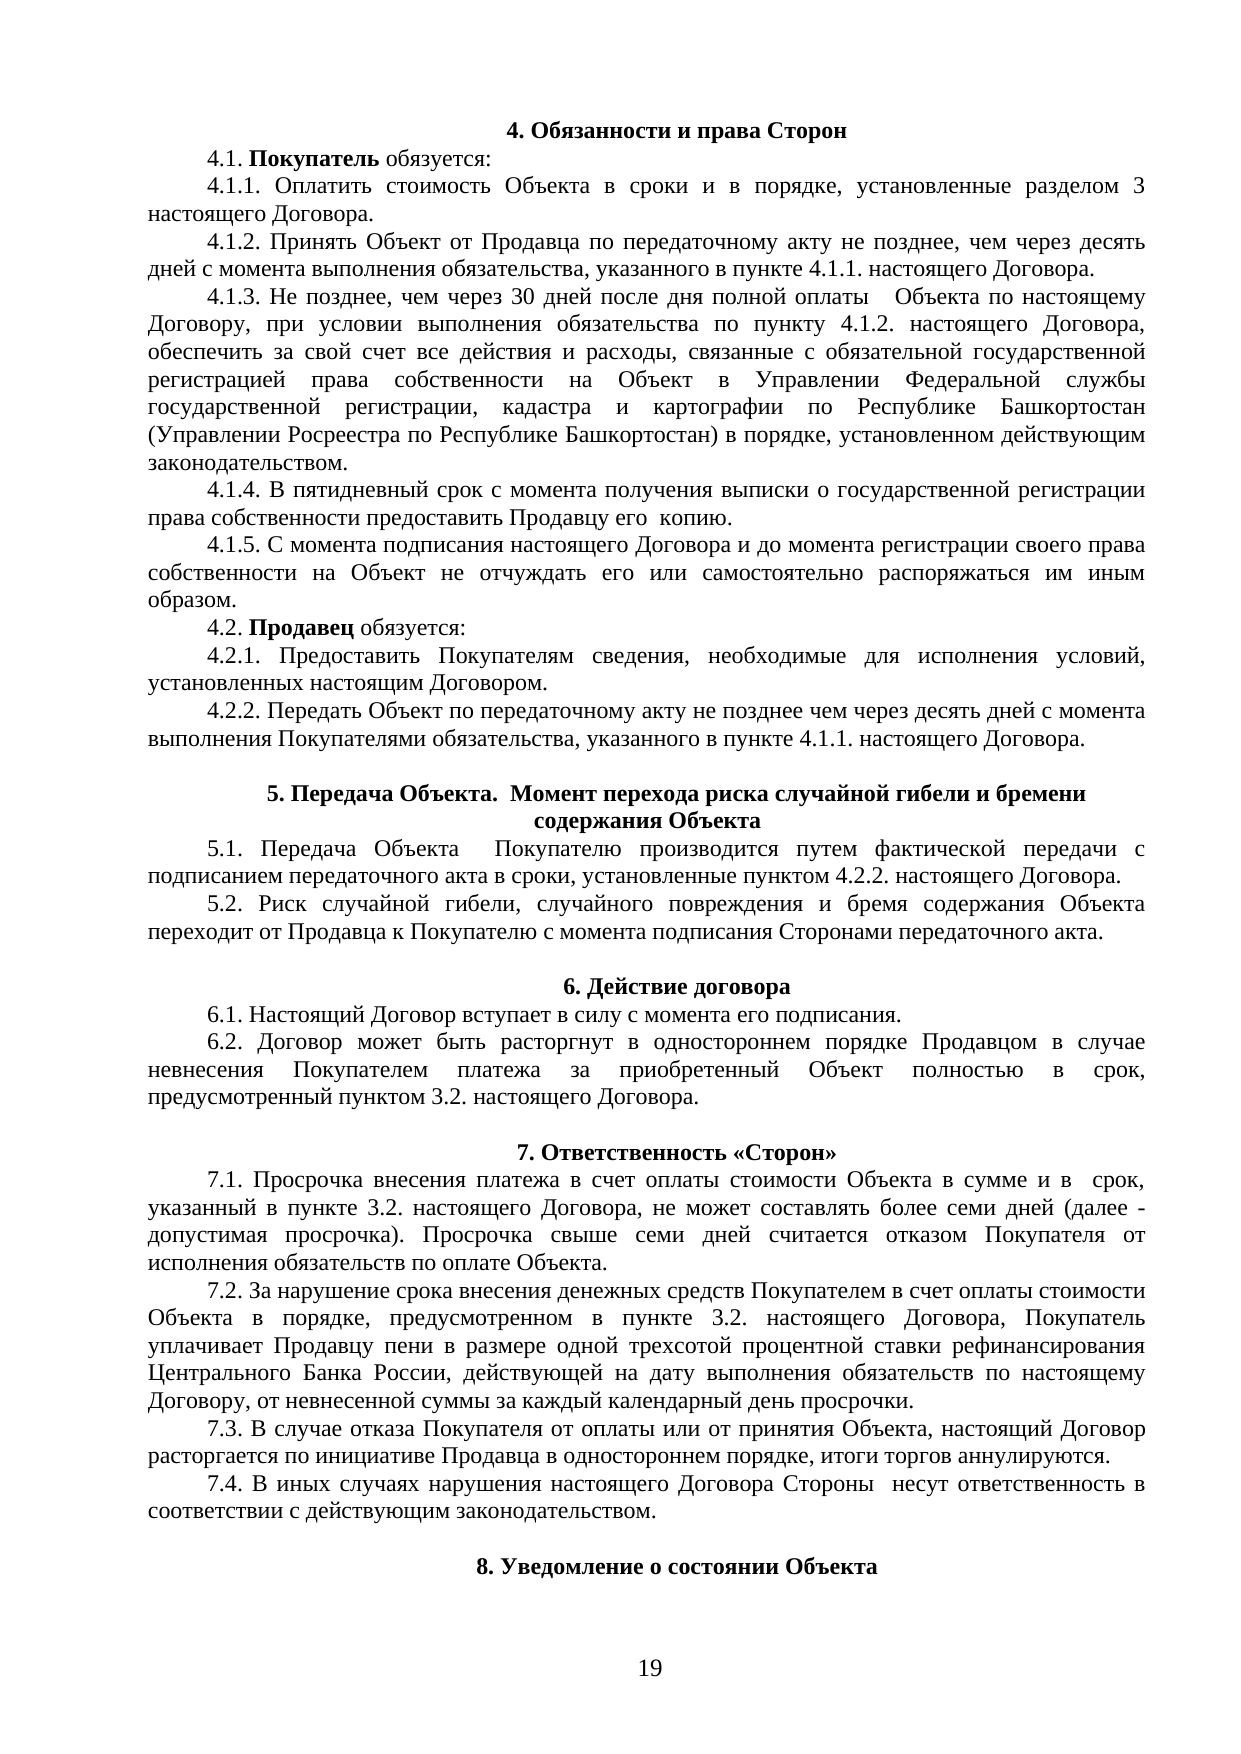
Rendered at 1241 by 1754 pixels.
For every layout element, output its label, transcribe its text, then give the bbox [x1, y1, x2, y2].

text 7. Ответственность «Сторон» [148, 1138, 1147, 1165]
text 6. Действие договора [148, 972, 1147, 999]
text 4.1.4. В пятидневный срок с момента получения выписки о государственной регистрации права собственности предоставить Продавцу его копию. [148, 475, 1147, 530]
text 8. Уведомление о состоянии Объекта [148, 1552, 1147, 1579]
text 5.2. Риск случайной гибели, случайного повреждения и бремя содержания Объекта переходит от Продавца к Покупателю с момента подписания Сторонами передаточного акта. [148, 889, 1147, 944]
text 4. Обязанности и права Сторон [148, 116, 1147, 144]
text 4.1. Покупатель обязуется: [148, 144, 1147, 171]
text 7.1. Просрочка внесения платежа в счет оплаты стоимости Объекта в сумме и в срок, указанный в пункте 3.2. настоящего Договора, не может составлять более семи дней (далее - допустимая просрочка). Просрочка свыше семи дней считается отказом Покупателя от исполнения обязательств по оплате Объекта. [148, 1165, 1147, 1276]
text 7.4. В иных случаях нарушения настоящего Договора Стороны несут ответственность в соответствии с действующим законодательством. [148, 1469, 1147, 1524]
text 4.2.1. Предоставить Покупателям сведения, необходимые для исполнения условий, установленных настоящим Договором. [148, 641, 1147, 696]
text 4.1.3. Не позднее, чем через 30 дней после дня полной оплаты Объекта по настоящему Договору, при условии выполнения обязательства по пункту 4.1.2. настоящего Договора, обеспечить за свой счет все действия и расходы, связанные с обязательной государственной регистрацией права собственности на Объект в Управлении Федеральной службы государственной регистрации, кадастра и картографии по Республике Башкортостан (Управлении Росреестра по Республике Башкортостан) в порядке, установленном действующим законодательством. [148, 282, 1147, 475]
text 4.1.2. Принять Объект от Продавца по передаточному акту не позднее, чем через десять дней с момента выполнения обязательства, указанного в пункте 4.1.1. настоящего Договора. [148, 227, 1147, 282]
text 6.1. Настоящий Договор вступает в силу с момента его подписания. [148, 999, 1147, 1027]
text 4.2.2. Передать Объект по передаточному акту не позднее чем через десять дней с момента выполнения Покупателями обязательства, указанного в пункте 4.1.1. настоящего Договора. [148, 696, 1147, 751]
text 6.2. Договор может быть расторгнут в одностороннем порядке Продавцом в случае невнесения Покупателем платежа за приобретенный Объект полностью в срок, предусмотренный пунктом 3.2. настоящего Договора. [148, 1027, 1147, 1110]
text 7.2. За нарушение срока внесения денежных средств Покупателем в счет оплаты стоимости Объекта в порядке, предусмотренном в пункте 3.2. настоящего Договора, Покупатель уплачивает Продавцу пени в размере одной трехсотой процентной ставки рефинансирования Центрального Банка России, действующей на дату выполнения обязательств по настоящему Договору, от невнесенной суммы за каждый календарный день просрочки. [148, 1276, 1147, 1414]
text 4.1.5. С момента подписания настоящего Договора и до момента регистрации своего права собственности на Объект не отчуждать его или самостоятельно распоряжаться им иным образом. [148, 530, 1147, 613]
text 7.3. В случае отказа Покупателя от оплаты или от принятия Объекта, настоящий Договор расторгается по инициативе Продавца в одностороннем порядке, итоги торгов аннулируются. [148, 1414, 1147, 1469]
text 5. Передача Объекта. Момент перехода риска случайной гибели и бремени содержания Объекта [148, 779, 1147, 834]
text 4.2. Продавец обязуется: [148, 613, 1147, 641]
text 4.1.1. Оплатить стоимость Объекта в сроки и в порядке, установленные разделом 3 настоящего Договора. [148, 171, 1147, 227]
text 5.1. Передача Объекта Покупателю производится путем фактической передачи с подписанием передаточного акта в сроки, установленные пунктом 4.2.2. настоящего Договора. [148, 834, 1147, 889]
